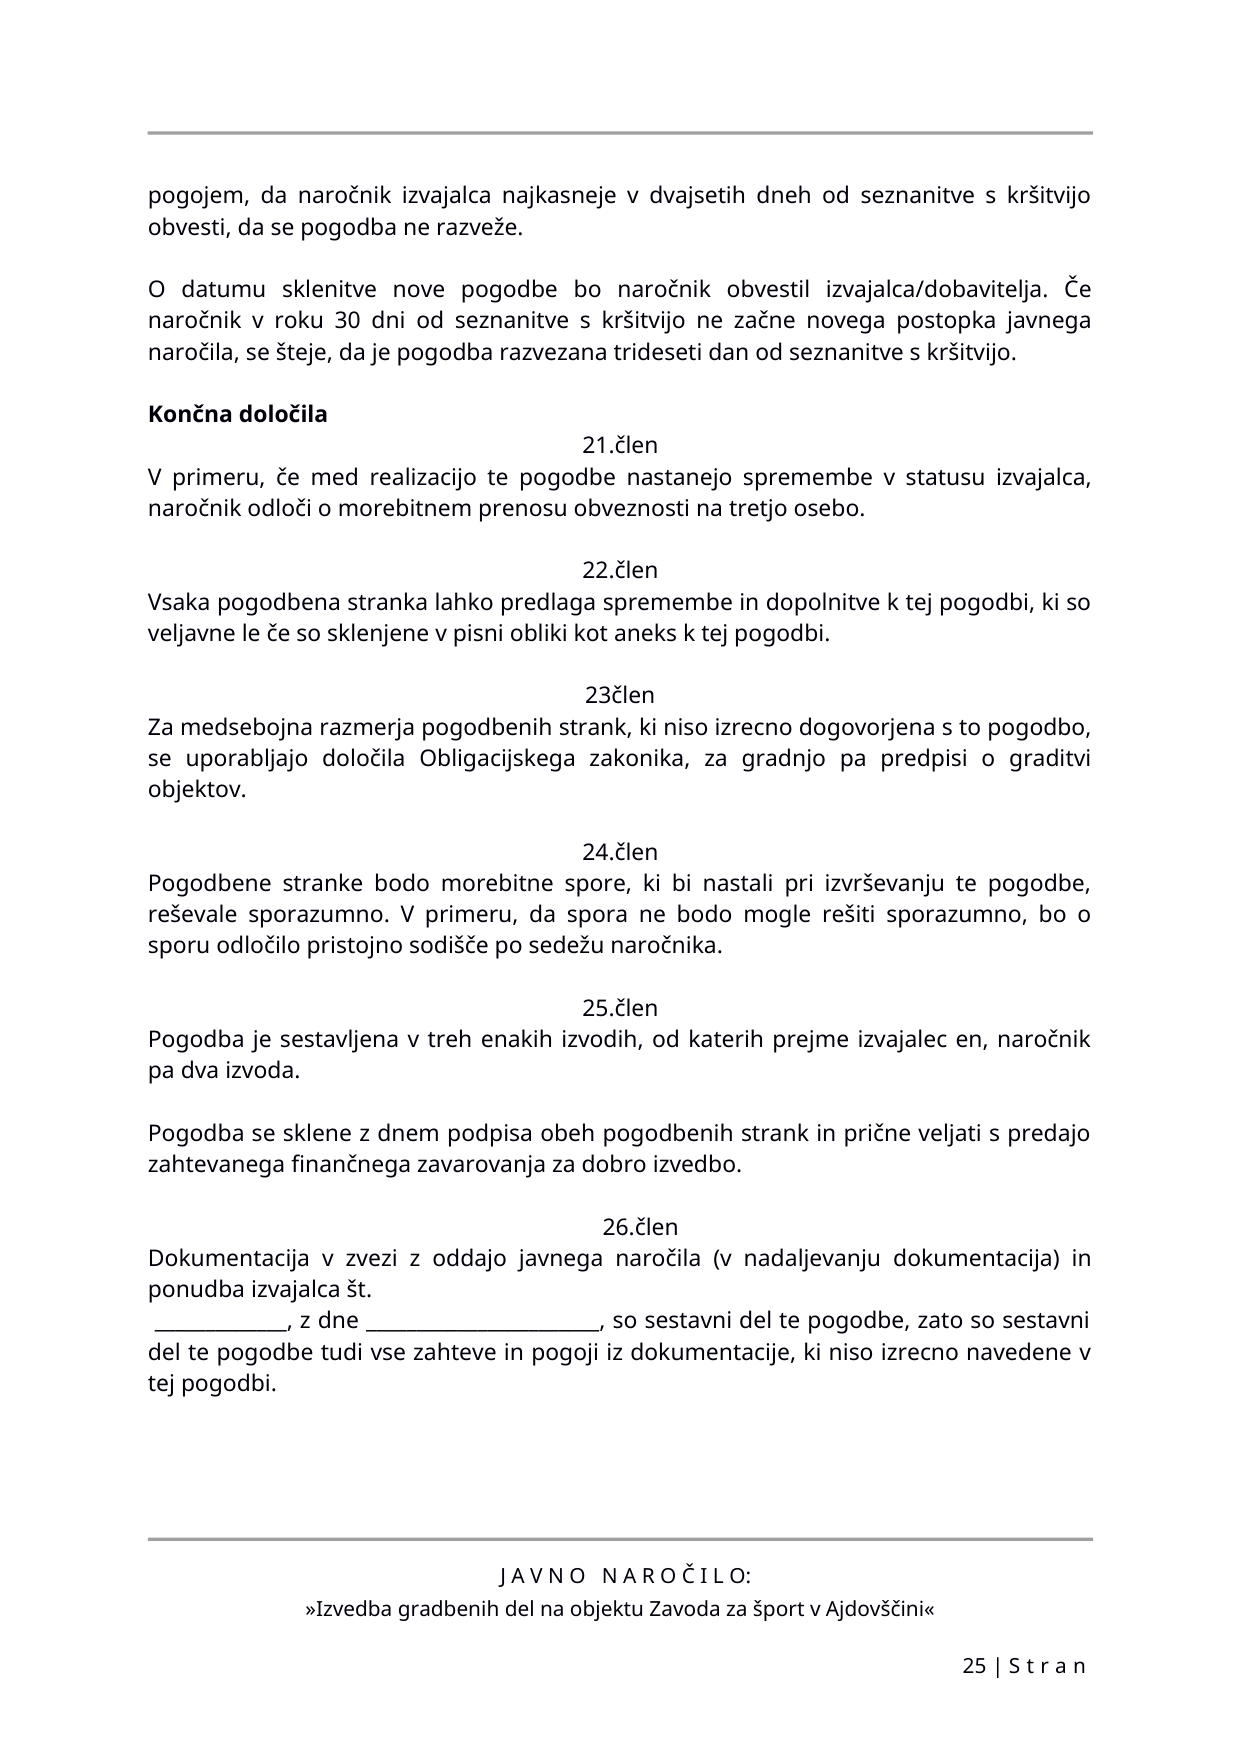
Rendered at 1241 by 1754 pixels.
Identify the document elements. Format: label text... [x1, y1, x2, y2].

text Končna določila [148, 398, 1092, 429]
text 24.člen [148, 835, 1092, 867]
text Pogodba je sestavljena v treh enakih izvodih, od katerih prejme izvajalec en, naročnik pa dva izvoda. [148, 1023, 1092, 1085]
text Vsaka pogodbena stranka lahko predlaga spremembe in dopolnitve k tej pogodbi, ki so veljavne le če so sklenjene v pisni obliki kot aneks k tej pogodbi. [148, 585, 1092, 648]
text V primeru, če med realizacijo te pogodbe nastanejo spremembe v statusu izvajalca, naročnik odloči o morebitnem prenosu obveznosti na tretjo osebo. [148, 460, 1092, 523]
text Pogodbene stranke bodo morebitne spore, ki bi nastali pri izvrševanju te pogodbe, reševale sporazumno. V primeru, da spora ne bodo mogle rešiti sporazumno, bo o sporu odločilo pristojno sodišče po sedežu naročnika. [148, 867, 1092, 960]
text Za medsebojna razmerja pogodbenih strank, ki niso izrecno dogovorjena s to pogodbo, se uporabljajo določila Obligacijskega zakonika, za gradnjo pa predpisi o graditvi objektov. [148, 710, 1092, 804]
text 22.člen [148, 554, 1092, 585]
text Dokumentacija v zvezi z oddajo javnega naročila (v nadaljevanju dokumentacija) in ponudba izvajalca št. [148, 1242, 1092, 1304]
text O datumu sklenitve nove pogodbe bo naročnik obvestil izvajalca/dobavitelja. Če naročnik v roku 30 dni od seznanitve s kršitvijo ne začne novega postopka javnega naročila, se šteje, da je pogodba razvezana trideseti dan od seznanitve s kršitvijo. [148, 273, 1092, 367]
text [148, 179, 1092, 242]
text 23člen [148, 679, 1092, 710]
text 25.člen [148, 992, 1092, 1023]
text Pogodba se sklene z dnem podpisa obeh pogodbenih strank in prične veljati s predajo zahtevanega finančnega zavarovanja za dobro izvedbo. [148, 1117, 1092, 1179]
text 21.člen [148, 429, 1092, 460]
list 26.člen [188, 1210, 1092, 1242]
text _____________, z dne _______________________, so sestavni del te pogodbe, zato so sestavni del te pogodbe tudi vse zahteve in pogoji iz dokumentacije, ki niso izrecno navedene v tej pogodbi. [148, 1304, 1092, 1398]
